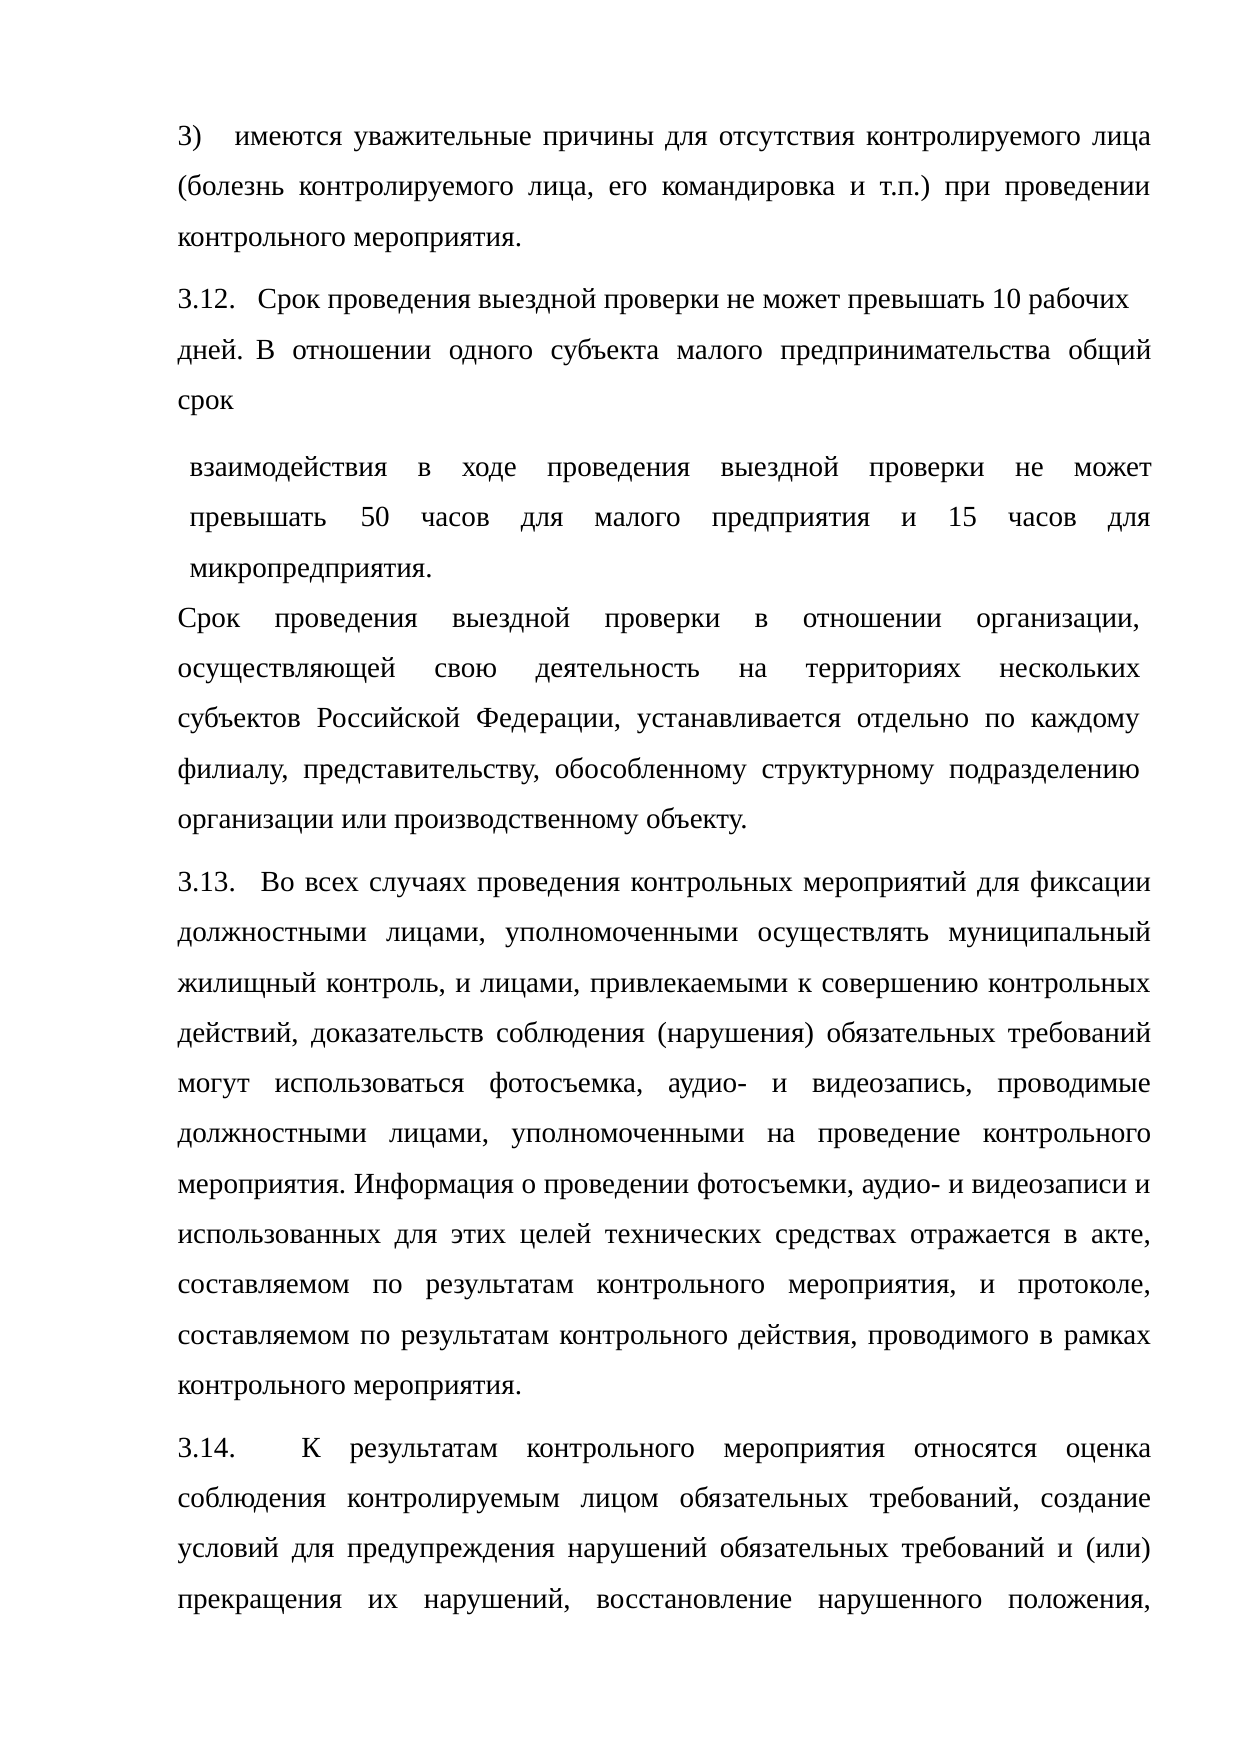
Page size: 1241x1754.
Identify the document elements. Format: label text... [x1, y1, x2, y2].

text взаимодействия в ходе проведения выездной проверки не может превышать 50 часов для малого предприятия и 15 часов для микропредприятия. [189, 449, 1152, 583]
text 3) имеются уважительные причины для отсутствия контролируемого лица (болезнь контролируемого лица, его командировка и т.п.) при проведении контрольного мероприятия. [177, 118, 1152, 252]
text 3.12. Срок проведения выездной проверки не может превышать 10 рабочих [177, 282, 1152, 315]
text дней. В отношении одного субъекта малого предпринимательства общий срок [177, 332, 1152, 416]
text Срок проведения выездной проверки в отношении организации, осуществляющей свою деятельность на территориях нескольких субъектов Российской Федерации, устанавливается отдельно по каждому филиалу, представительству, обособленному структурному подразделению организации или производственному объекту. [177, 600, 1141, 835]
text 3.13. Во всех случаях проведения контрольных мероприятий для фиксации должностными лицами, уполномоченными осуществлять муниципальный жилищный контроль, и лицами, привлекаемыми к совершению контрольных действий, доказательств соблюдения (нарушения) обязательных требований могут использоваться фотосъемка, аудио- и видеозапись, проводимые должностными лицами, уполномоченными на проведение контрольного мероприятия. Информация о проведении фотосъемки, аудио- и видеозаписи и использованных для этих целей технических средствах отражается в акте, составляемом по результатам контрольного мероприятия, и протоколе, составляемом по результатам контрольного действия, проводимого в рамках контрольного мероприятия. [177, 864, 1152, 1401]
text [177, 1430, 1152, 1614]
